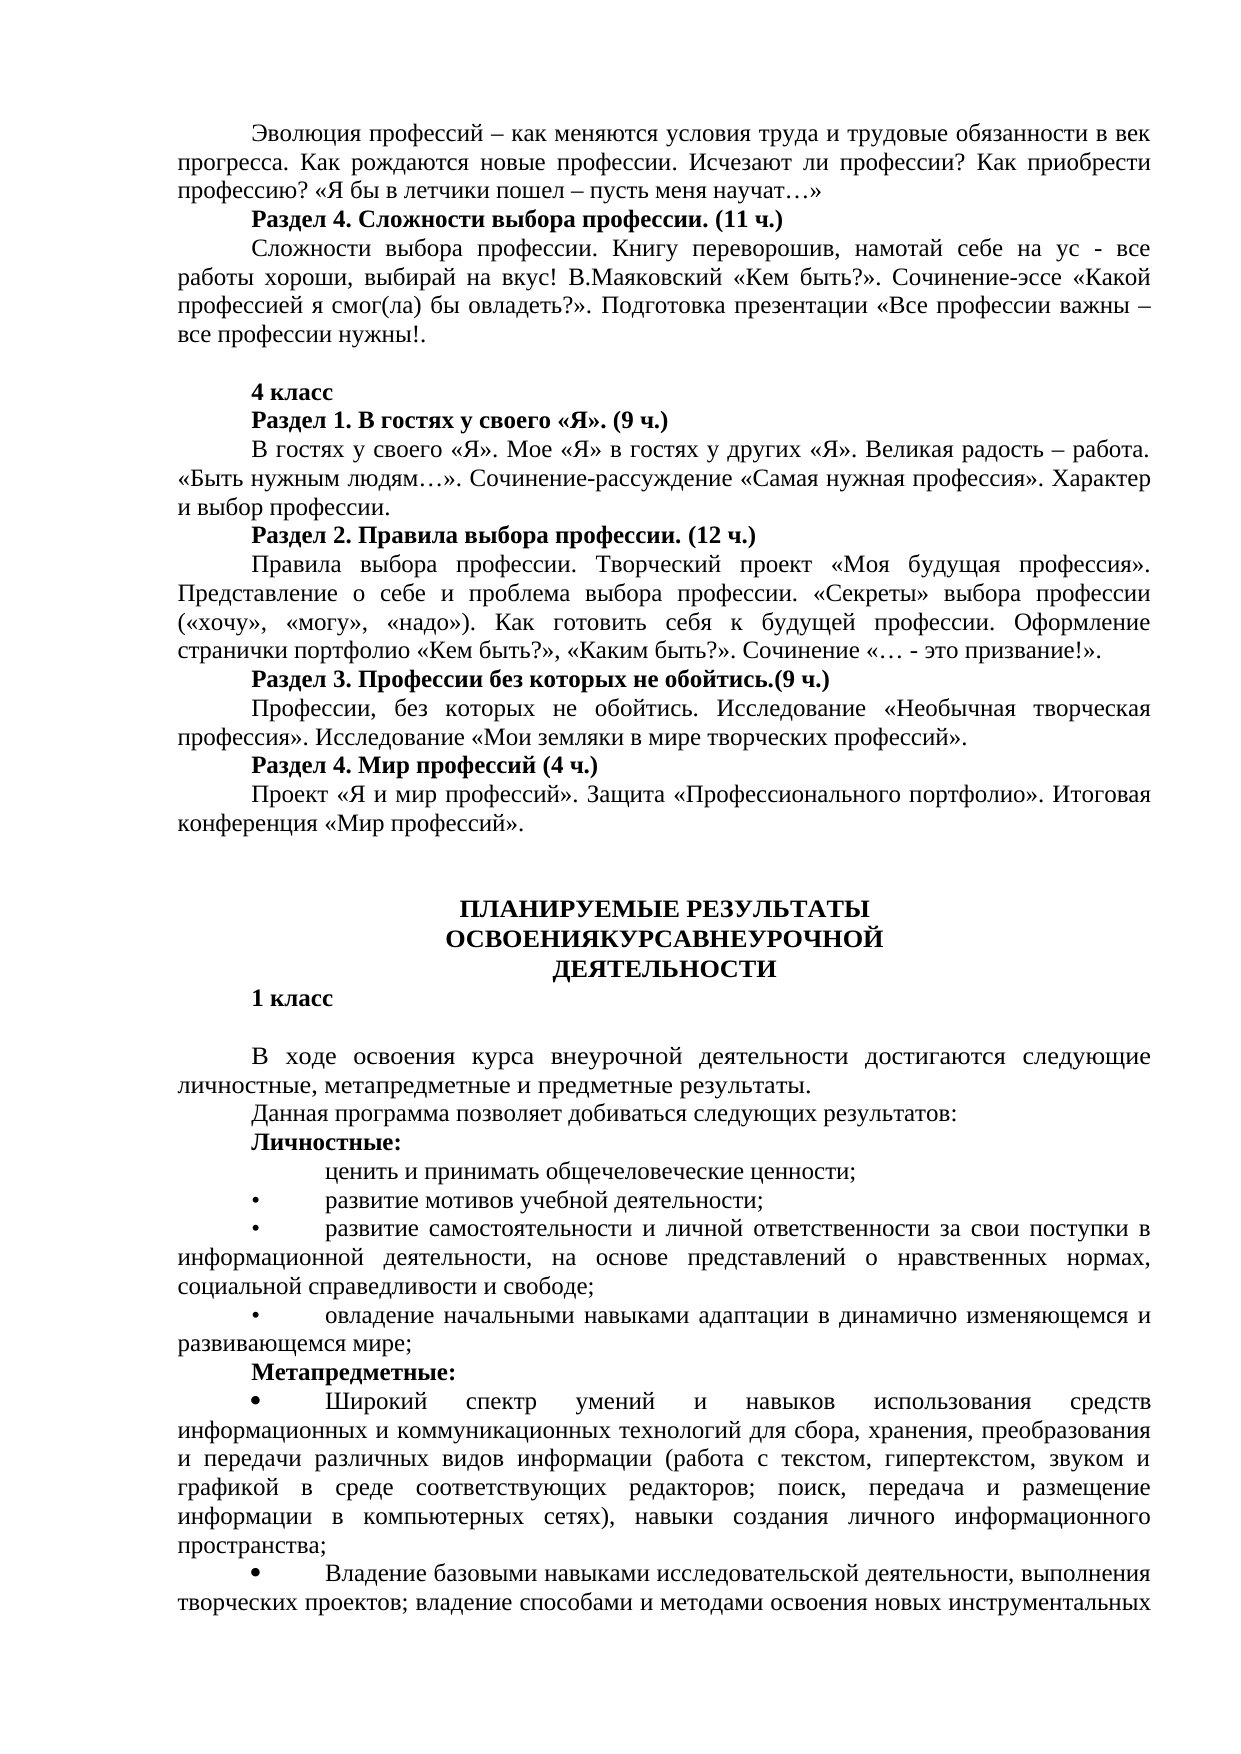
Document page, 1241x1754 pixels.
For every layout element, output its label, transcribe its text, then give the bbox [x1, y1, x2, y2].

text Данная программа позволяет добиваться следующих результатов: [177, 1098, 1152, 1127]
text ПЛАНИРУЕМЫЕ РЕЗУЛЬТАТЫ [177, 894, 1152, 923]
text Эволюция профессий – как меняются условия труда и трудовые обязанности в век прогресса. Как рождаются новые профессии. Исчезают ли профессии? Как приобрести профессию? «Я бы в летчики пошел – пусть меня научат…» [177, 118, 1152, 204]
text • развитие мотивов учебной деятельности; [177, 1185, 1152, 1213]
text Правила выбора профессии. Творческий проект «Моя будущая профессия». Представление о себе и проблема выбора профессии. «Секреты» выбора профессии («хочу», «могу», «надо»). Как готовить себя к будущей профессии. Оформление странички портфолио «Кем быть?», «Каким быть?». Сочинение «… - это призвание!». [177, 549, 1152, 664]
list Широкий спектр умений и навыков использования средств информационных и коммуникационных технологий для сбора, хранения, преобразования и передачи различных видов информации (работа с текстом, гипертекстом, звуком и графикой в среде соответствующих редакторов; поиск, передача и размещение информации в компьютерных сетях), навыки создания личного информационного пространства; [177, 1386, 1152, 1558]
text ценить и принимать общечеловеческие ценности; [177, 1156, 1152, 1185]
text В ходе освоения курса внеурочной деятельности достигаются следующие личностные, метапредметные и предметные результаты. [177, 1041, 1152, 1098]
text Раздел 1. В гостях у своего «Я». (9 ч.) [177, 406, 1152, 434]
text Проект «Я и мир профессий». Защита «Профессионального портфолио». Итоговая конференция «Мир профессий». [177, 779, 1152, 837]
text ОСВОЕНИЯКУРСАВНЕУРОЧНОЙ [177, 924, 1152, 953]
text Метапредметные: [177, 1357, 1152, 1386]
text 4 класс [177, 377, 1152, 406]
text • развитие самостоятельности и личной ответственности за свои поступки в информационной деятельности, на основе представлений о нравственных нормах, социальной справедливости и свободе; [177, 1213, 1152, 1300]
text В гостях у своего «Я». Мое «Я» в гостях у других «Я». Великая радость – работа. «Быть нужным людям…». Сочинение-рассуждение «Самая нужная профессия». Характер и выбор профессии. [177, 434, 1152, 521]
text ДЕЯТЕЛЬНОСТИ [177, 954, 1152, 983]
text 1 класс [177, 983, 1152, 1012]
text Личностные: [177, 1127, 1152, 1156]
text Сложности выбора профессии. Книгу переворошив, намотай себе на ус - все работы хороши, выбирай на вкус! В.Маяковский «Кем быть?». Сочинение-эссе «Какой профессией я смог(ла) бы овладеть?». Подготовка презентации «Все профессии важны – все профессии нужны!. [177, 233, 1152, 348]
text Раздел 4. Мир профессий (4 ч.) [177, 751, 1152, 779]
text • овладение начальными навыками адаптации в динамично изменяющемся и развивающемся мире; [177, 1300, 1152, 1357]
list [177, 1558, 1152, 1616]
text Раздел 3. Профессии без которых не обойтись.(9 ч.) [177, 664, 1152, 693]
text Профессии, без которых не обойтись. Исследование «Необычная творческая профессия». Исследование «Мои земляки в мире творческих профессий». [177, 693, 1152, 751]
text Раздел 4. Сложности выбора профессии. (11 ч.) [177, 204, 1152, 233]
text Раздел 2. Правила выбора профессии. (12 ч.) [177, 521, 1152, 549]
